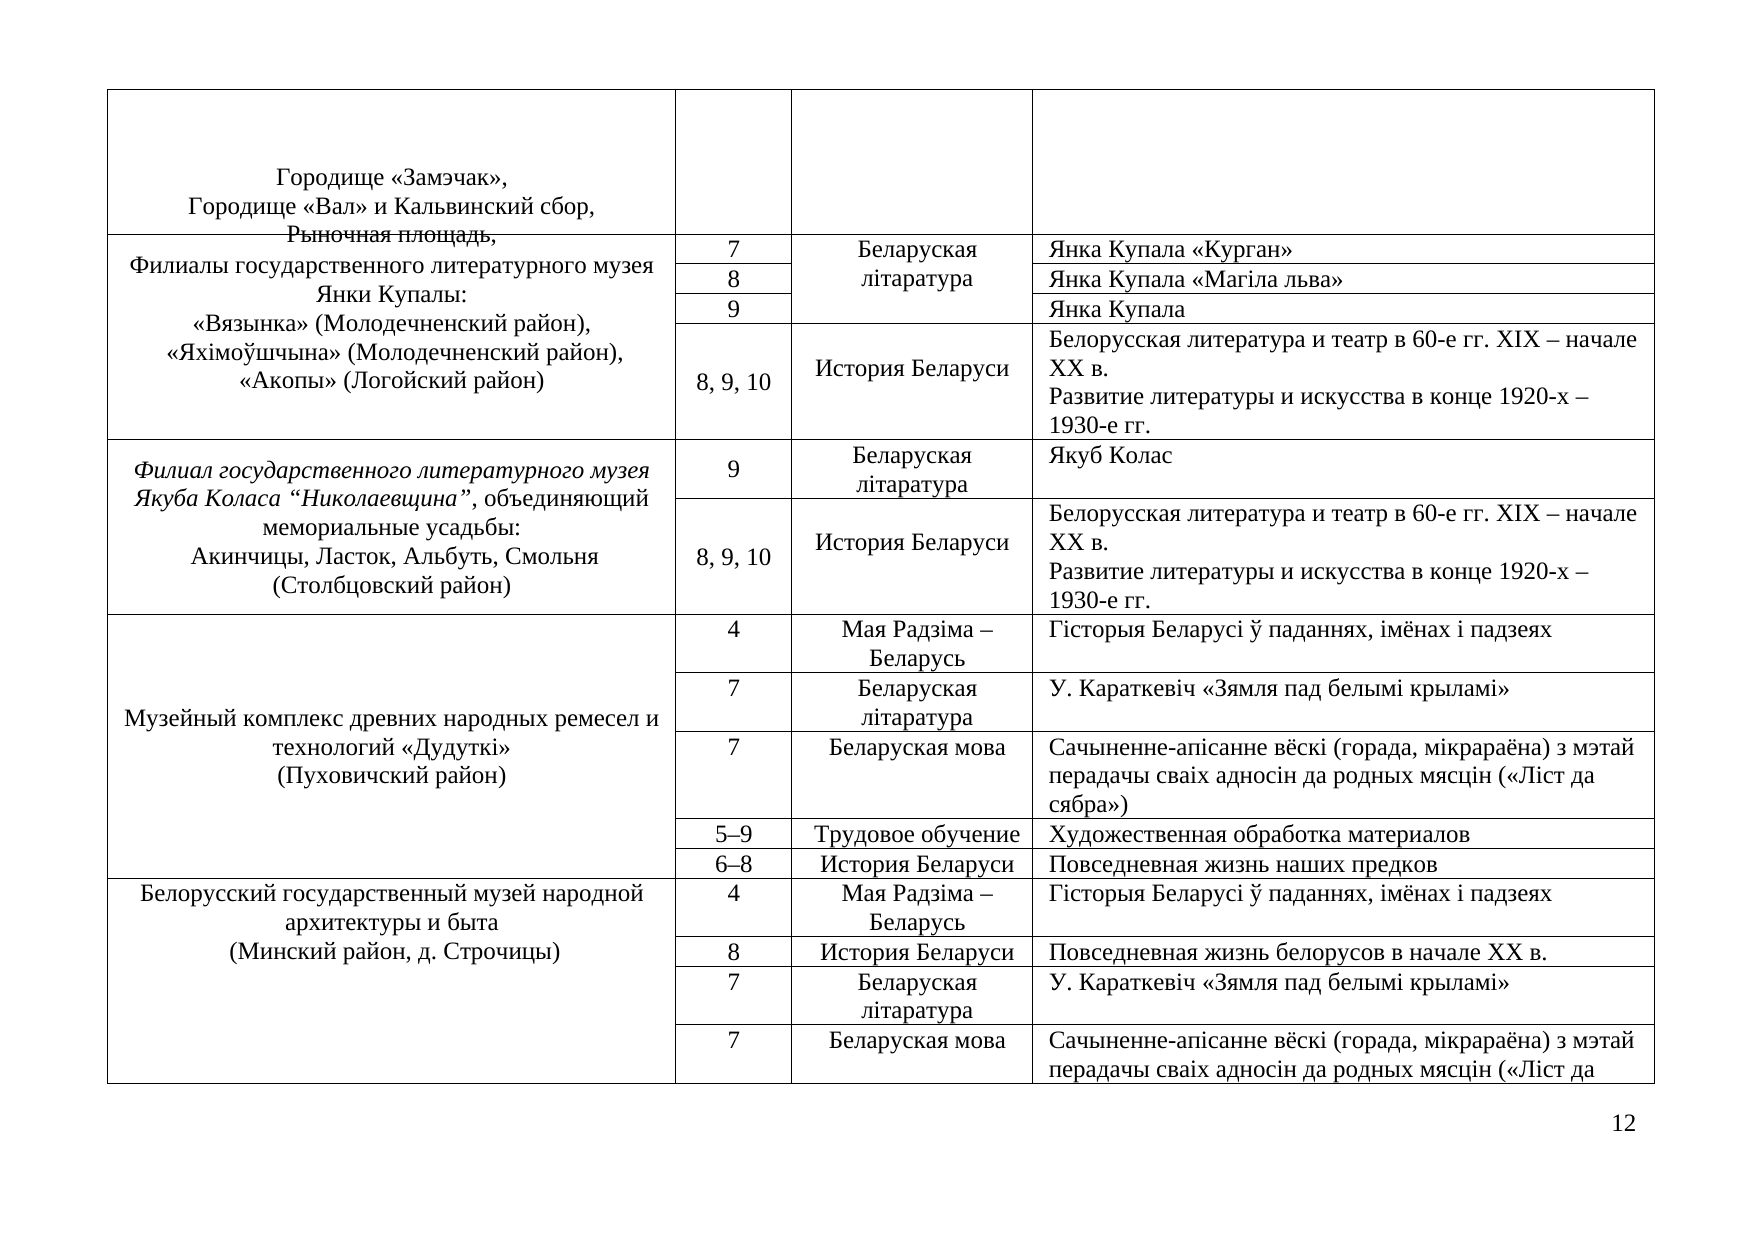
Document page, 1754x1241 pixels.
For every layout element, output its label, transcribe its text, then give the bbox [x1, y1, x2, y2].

table_cell 9 [676, 294, 791, 323]
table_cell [1033, 90, 1654, 233]
table_cell Художественная обработка материалов [1033, 819, 1654, 848]
table_cell Беларуская мова [792, 732, 1032, 818]
table_cell Беларуская літаратура [792, 967, 1032, 1024]
table_cell 7 [676, 235, 791, 263]
table_cell 8 [676, 264, 791, 293]
table_cell Мая Радзіма – Беларусь [792, 615, 1032, 672]
table_cell История Беларуси [792, 499, 1032, 613]
table_cell У. Караткевіч «Зямля пад белымі крыламі» [1033, 967, 1654, 1024]
table_cell 8, 9, 10 [676, 499, 791, 613]
table_cell Филиалы государственного литературного музея Янки Купалы: «Вязынка» (Молодечненский район), «Яхімоўшчына» (Молодечненский район), «Акопы» (Логойский район) [108, 235, 675, 439]
table_cell 4 [676, 879, 791, 936]
table_cell Янка Купала «Магіла льва» [1033, 264, 1654, 293]
table_cell Беларуская літаратура [792, 673, 1032, 731]
table_cell История Беларуси [792, 324, 1032, 439]
table_cell 5–9 [676, 819, 791, 848]
table_cell Беларуская літаратура [792, 440, 1032, 497]
table_cell Мая Радзіма – Беларусь [792, 879, 1032, 936]
table_cell История Беларуси [792, 937, 1032, 966]
table_cell Филиал государственного литературного музея Якуба Коласа “Николаевщина”, объединяющий мемориальные усадьбы: Акинчицы, Ласток, Альбуть, Смольня (Столбцовский район) [108, 440, 675, 613]
table_cell 4 [676, 615, 791, 672]
table_cell Беларуская мова [792, 1025, 1032, 1083]
table_cell Гісторыя Беларусі ў паданнях, імёнах і падзеях [1033, 879, 1654, 936]
table_cell Трудовое обучение [792, 819, 1032, 848]
table_cell 8 [676, 937, 791, 966]
table_cell 7 [676, 967, 791, 1024]
table_cell 6–8 [676, 849, 791, 877]
table_cell Белорусский государственный музей народной архитектуры и быта (Минский район, д. Строчицы) [108, 879, 675, 1083]
table_cell Янка Купала [1033, 294, 1654, 323]
table_cell 7 [676, 1025, 791, 1083]
table_cell Янка Купала «Курган» [1033, 235, 1654, 263]
table_cell Гісторыя Беларусі ў паданнях, імёнах і падзеях [1033, 615, 1654, 672]
table_cell Якуб Колас [1033, 440, 1654, 497]
table_cell 9 [676, 440, 791, 497]
table_cell 7 [676, 673, 791, 731]
table_cell Музейный комплекс древних народных ремесел и технологий «Дудуткі» (Пуховичский район) [108, 615, 675, 877]
table_cell История Беларуси [792, 849, 1032, 877]
table_cell 7 [676, 90, 791, 233]
table_cell 7 [676, 732, 791, 818]
table_cell Белорусская литература и театр в 60-е гг. ХIХ – начале ХХ в. Развитие литературы и искусства в конце 1920-х – 1930-е гг. [1033, 324, 1654, 439]
table_cell 8, 9, 10 [676, 324, 791, 439]
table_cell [1033, 1025, 1654, 1083]
table_cell Повседневная жизнь белорусов в начале ХХ в. [1033, 937, 1654, 966]
table_cell У. Караткевіч «Зямля пад белымі крыламі» [1033, 673, 1654, 731]
table_cell Повседневная жизнь наших предков [1033, 849, 1654, 877]
table_cell Белорусская литература и театр в 60-е гг. ХIХ – начале ХХ в. Развитие литературы и искусства в конце 1920-х – 1930-е гг. [1033, 499, 1654, 613]
table_cell Сачыненне-апісанне вёскі (горада, мікрараёна) з мэтай перадачы сваіх адносін да родных мясцін («Ліст да сябра») [1033, 732, 1654, 818]
table_cell Беларуская літаратура [792, 235, 1032, 323]
